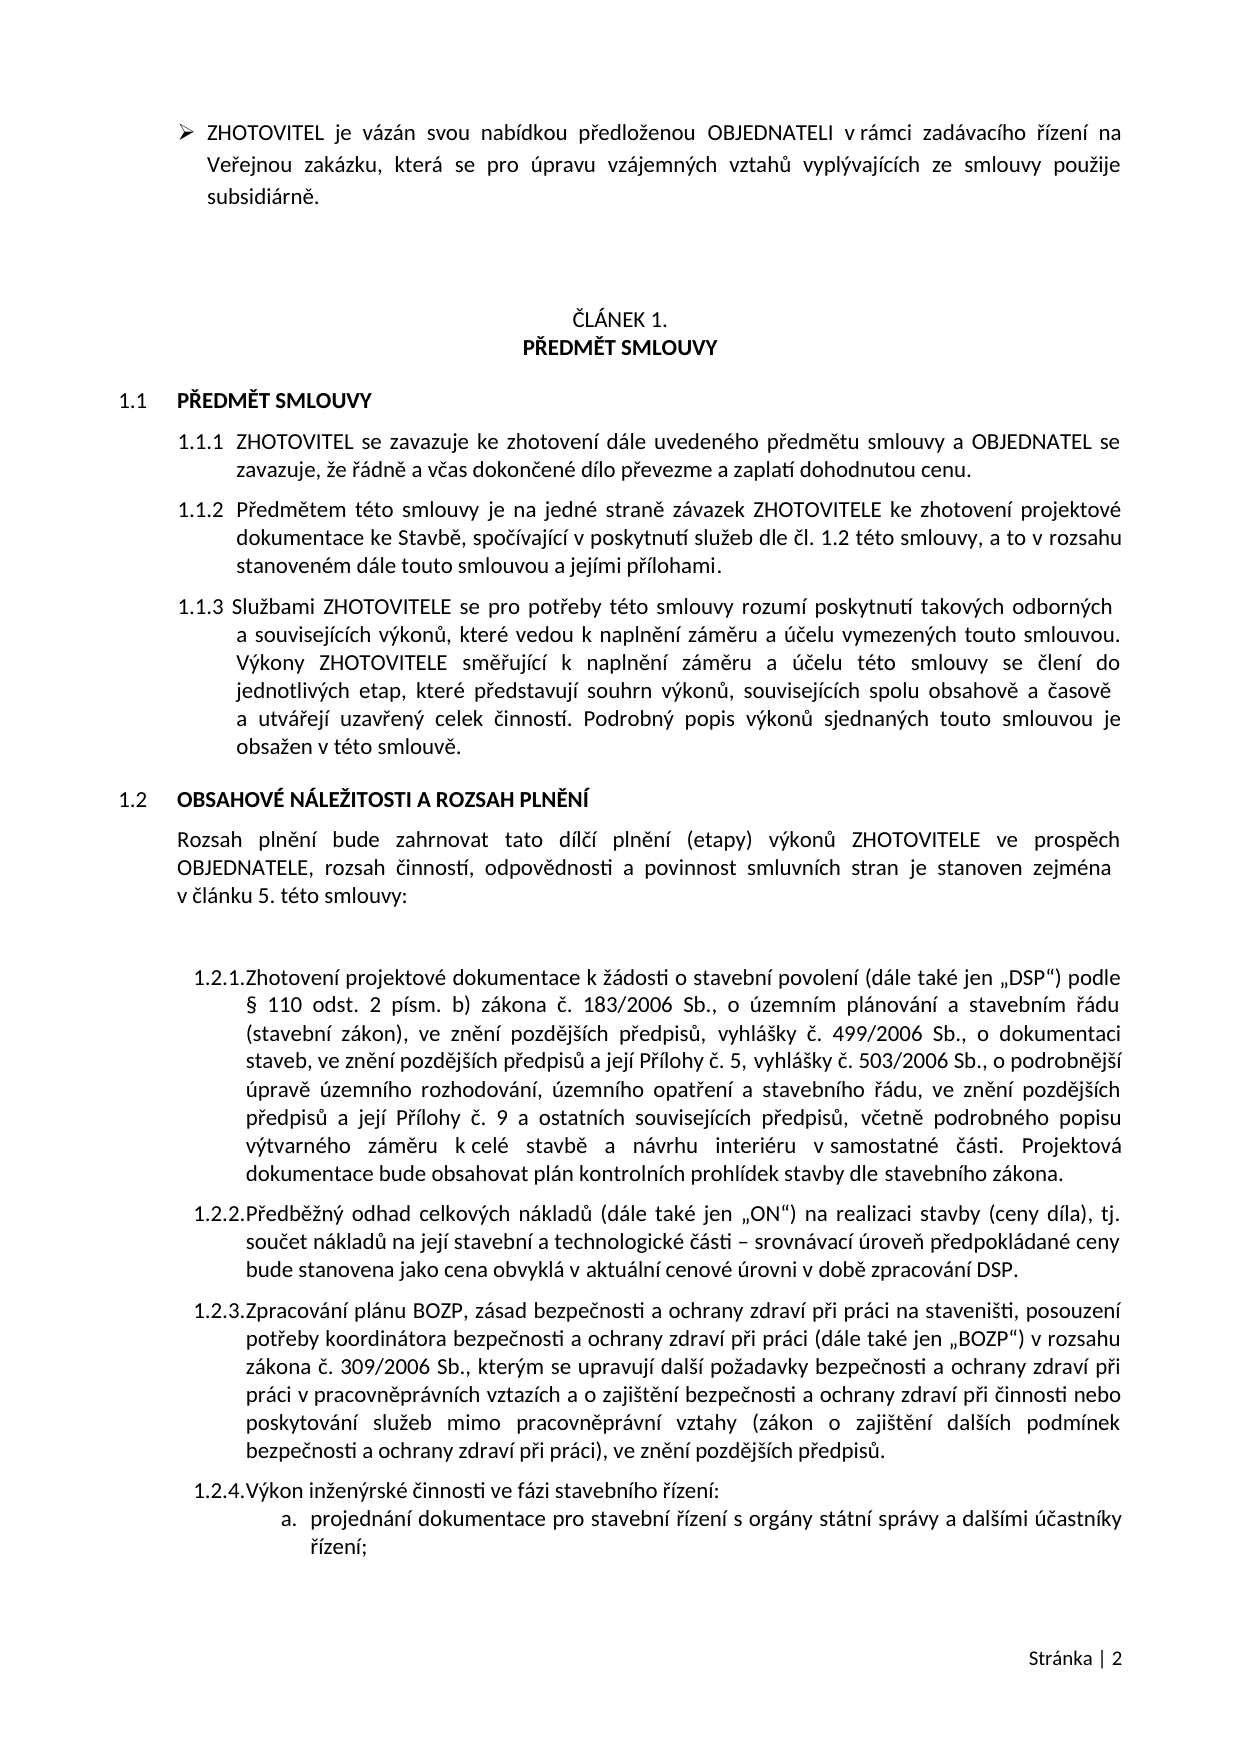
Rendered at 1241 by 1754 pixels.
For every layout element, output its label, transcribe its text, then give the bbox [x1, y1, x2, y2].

text 1.1.2 Předmětem této smlouvy je na jedné straně závazek ZHOTOVITELE ke zhotovení projektové dokumentace ke Stavbě, spočívající v poskytnutí služeb dle čl. 1.2 této smlouvy, a to v rozsahu stanoveném dále touto smlouvou a jejími přílohami. [177, 495, 1122, 579]
list ZHOTOVITEL je vázán svou nabídkou předloženou OBJEDNATELI v rámci zadávacího řízení na Veřejnou zakázku, která se pro úpravu vzájemných vztahů vyplývajících ze smlouvy použije subsidiárně. [177, 118, 1122, 211]
list PŘEDMĚT SMLOUVY [118, 386, 1122, 414]
list Výkon inženýrské činnosti ve fázi stavebního řízení: [193, 1476, 1122, 1504]
list Zpracování plánu BOZP, zásad bezpečnosti a ochrany zdraví při práci na staveništi, posouzení potřeby koordinátora bezpečnosti a ochrany zdraví při práci (dále také jen „BOZP“) v rozsahu zákona č. 309/2006 Sb., kterým se upravují další požadavky bezpečnosti a ochrany zdraví při práci v pracovněprávních vztazích a o zajištění bezpečnosti a ochrany zdraví při činnosti nebo poskytování služeb mimo pracovněprávní vztahy (zákon o zajištění dalších podmínek bezpečnosti a ochrany zdraví při práci), ve znění pozdějších předpisů. [193, 1296, 1122, 1464]
text 1.1.3 Službami ZHOTOVITELE se pro potřeby této smlouvy rozumí poskytnutí takových odborných a souvisejících výkonů, které vedou k naplnění záměru a účelu vymezených touto smlouvou. Výkony ZHOTOVITELE směřující k naplnění záměru a účelu této smlouvy se člení do jednotlivých etap, které představují souhrn výkonů, souvisejících spolu obsahově a časově a utvářejí uzavřený celek činností. Podrobný popis výkonů sjednaných touto smlouvou je obsažen v této smlouvě. [177, 592, 1122, 760]
text 1.1.1 ZHOTOVITEL se zavazuje ke zhotovení dále uvedeného předmětu smlouvy a OBJEDNATEL se zavazuje, že řádně a včas dokončené dílo převezme a zaplatí dohodnutou cenu. [177, 427, 1122, 483]
subtitle PŘEDMĚT SMLOUVY [118, 333, 1122, 361]
text Rozsah plnění bude zahrnovat tato dílčí plnění (etapy) výkonů ZHOTOVITELE ve prospěch OBJEDNATELE, rozsah činností, odpovědnosti a povinnost smluvních stran je stanoven zejména v článku 5. této smlouvy: [177, 826, 1122, 909]
list OBSAHOVÉ NÁLEŽITOSTI A ROZSAH PLNĚNÍ [118, 785, 1122, 813]
list projednání dokumentace pro stavební řízení s orgány státní správy a dalšími účastníky řízení; [281, 1504, 1122, 1561]
list Předběžný odhad celkových nákladů (dále také jen „ON“) na realizaci stavby (ceny díla), tj. součet nákladů na její stavební a technologické části – srovnávací úroveň předpokládané ceny bude stanovena jako cena obvyklá v aktuální cenové úrovni v době zpracování DSP. [193, 1199, 1122, 1283]
list Zhotovení projektové dokumentace k žádosti o stavební povolení (dále také jen „DSP“) podle § 110 odst. 2 písm. b) zákona č. 183/2006 Sb., o územním plánování a stavebním řádu (stavební zákon), ve znění pozdějších předpisů, vyhlášky č. 499/2006 Sb., o dokumentaci staveb, ve znění pozdějších předpisů a její Přílohy č. 5, vyhlášky č. 503/2006 Sb., o podrobnější úpravě územního rozhodování, územního opatření a stavebního řádu, ve znění pozdějších předpisů a její Přílohy č. 9 a ostatních souvisejících předpisů, včetně podrobného popisu výtvarného záměru k celé stavbě a návrhu interiéru v samostatné části. Projektová dokumentace bude obsahovat plán kontrolních prohlídek stavby dle stavebního zákona. [193, 963, 1122, 1187]
text ČLÁNEK 1. [118, 305, 1122, 333]
